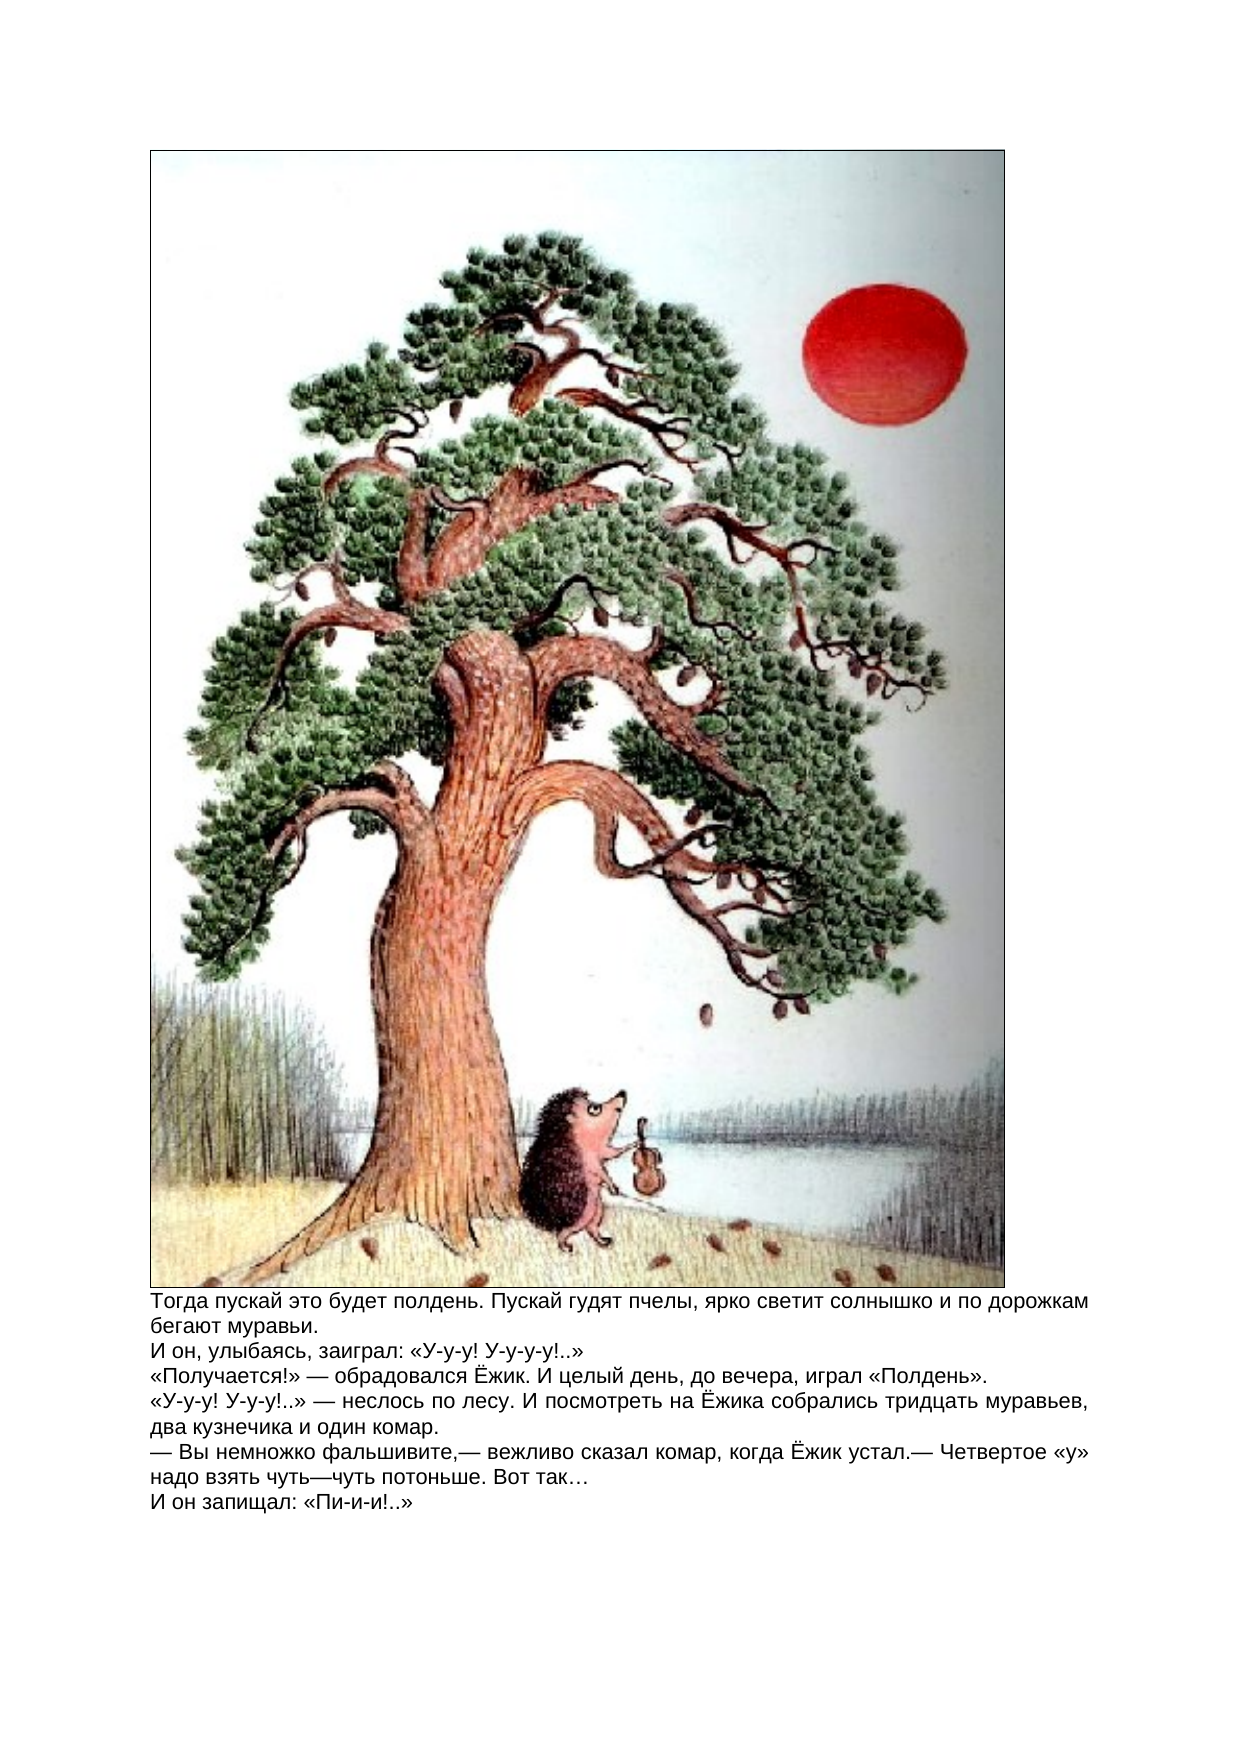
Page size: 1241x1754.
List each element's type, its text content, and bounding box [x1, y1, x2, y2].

text Тогда пускай это будет полдень. Пускай гудят пчелы, ярко светит солнышко и по дорожкам бегают муравьи. [150, 1288, 1090, 1338]
text И он запищал: «Пи-и-и!..» [150, 1489, 1090, 1514]
text «У-у-у! У-у-у!..» — неслось по лесу. И посмотреть на Ёжика собрались тридцать муравьев, два кузнечика и один комар. [150, 1388, 1090, 1439]
text «Получается!» — обрадовался Ёжик. И целый день, до вечера, играл «Полдень». [150, 1363, 1090, 1388]
text И он, улыбаясь, заиграл: «У-у-у! У-у-у-у!..» [150, 1338, 1090, 1363]
picture [151, 151, 1004, 1287]
text — Вы немножко фальшивите,— вежливо сказал комар, когда Ёжик устал.— Четвертое «у» надо взять чуть—чуть потоньше. Вот так… [150, 1439, 1090, 1489]
